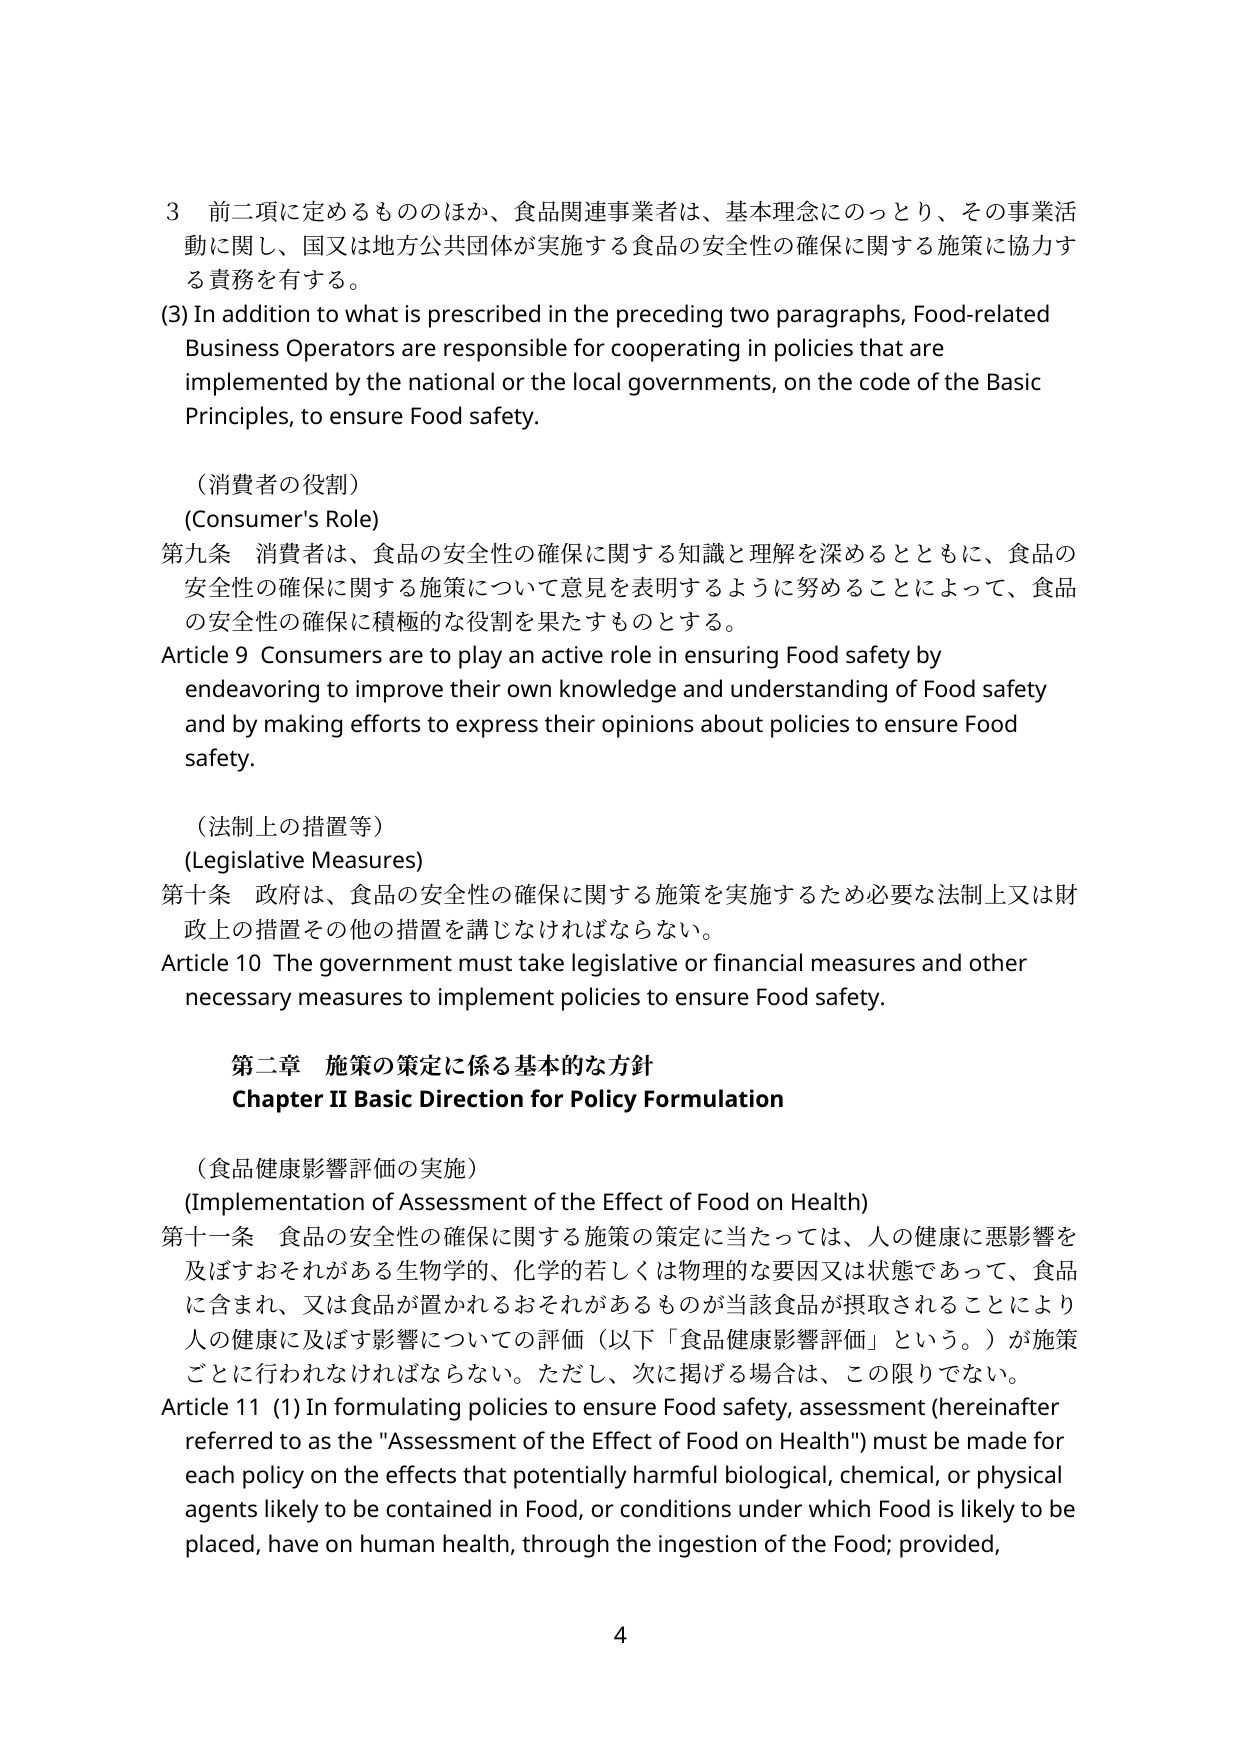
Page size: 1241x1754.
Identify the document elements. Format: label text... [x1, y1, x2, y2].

text 第十条 政府は、食品の安全性の確保に関する施策を実施するため必要な法制上又は財政上の措置その他の措置を講じなければならない。 [161, 877, 1079, 945]
text (Implementation of Assessment of the Effect of Food on Health) [184, 1184, 1079, 1219]
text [161, 1389, 1079, 1560]
text (Legislative Measures) [184, 843, 1079, 877]
text 第十一条 食品の安全性の確保に関する施策の策定に当たっては、人の健康に悪影響を及ぼすおそれがある生物学的、化学的若しくは物理的な要因又は状態であって、食品に含まれ、又は食品が置かれるおそれがあるものが当該食品が摂取されることにより人の健康に及ぼす影響についての評価（以下「食品健康影響評価」という。）が施策ごとに行われなければならない。ただし、次に掲げる場合は、この限りでない。 [161, 1219, 1079, 1389]
text ３ 前二項に定めるもののほか、食品関連事業者は、基本理念にのっとり、その事業活動に関し、国又は地方公共団体が実施する食品の安全性の確保に関する施策に協力する責務を有する。 [161, 194, 1079, 296]
text Chapter II Basic Direction for Policy Formulation [230, 1082, 1079, 1116]
text (Consumer's Role) [184, 501, 1079, 535]
text Article 9 Consumers are to play an active role in ensuring Food safety by endeavoring to improve their own knowledge and understanding of Food safety and by making efforts to express their opinions about policies to ensure Food safety. [161, 638, 1079, 774]
text （食品健康影響評価の実施） [184, 1150, 1079, 1184]
text （法制上の措置等） [184, 809, 1079, 843]
text (3) In addition to what is prescribed in the preceding two paragraphs, Food-related Business Operators are responsible for cooperating in policies that are implemented by the national or the local governments, on the code of the Basic Principles, to ensure Food safety. [161, 296, 1079, 433]
text 第九条 消費者は、食品の安全性の確保に関する知識と理解を深めるとともに、食品の安全性の確保に関する施策について意見を表明するように努めることによって、食品の安全性の確保に積極的な役割を果たすものとする。 [161, 535, 1079, 638]
text Article 10 The government must take legislative or financial measures and other necessary measures to implement policies to ensure Food safety. [161, 945, 1079, 1014]
text 第二章 施策の策定に係る基本的な方針 [230, 1048, 1079, 1082]
text （消費者の役割） [184, 467, 1079, 501]
